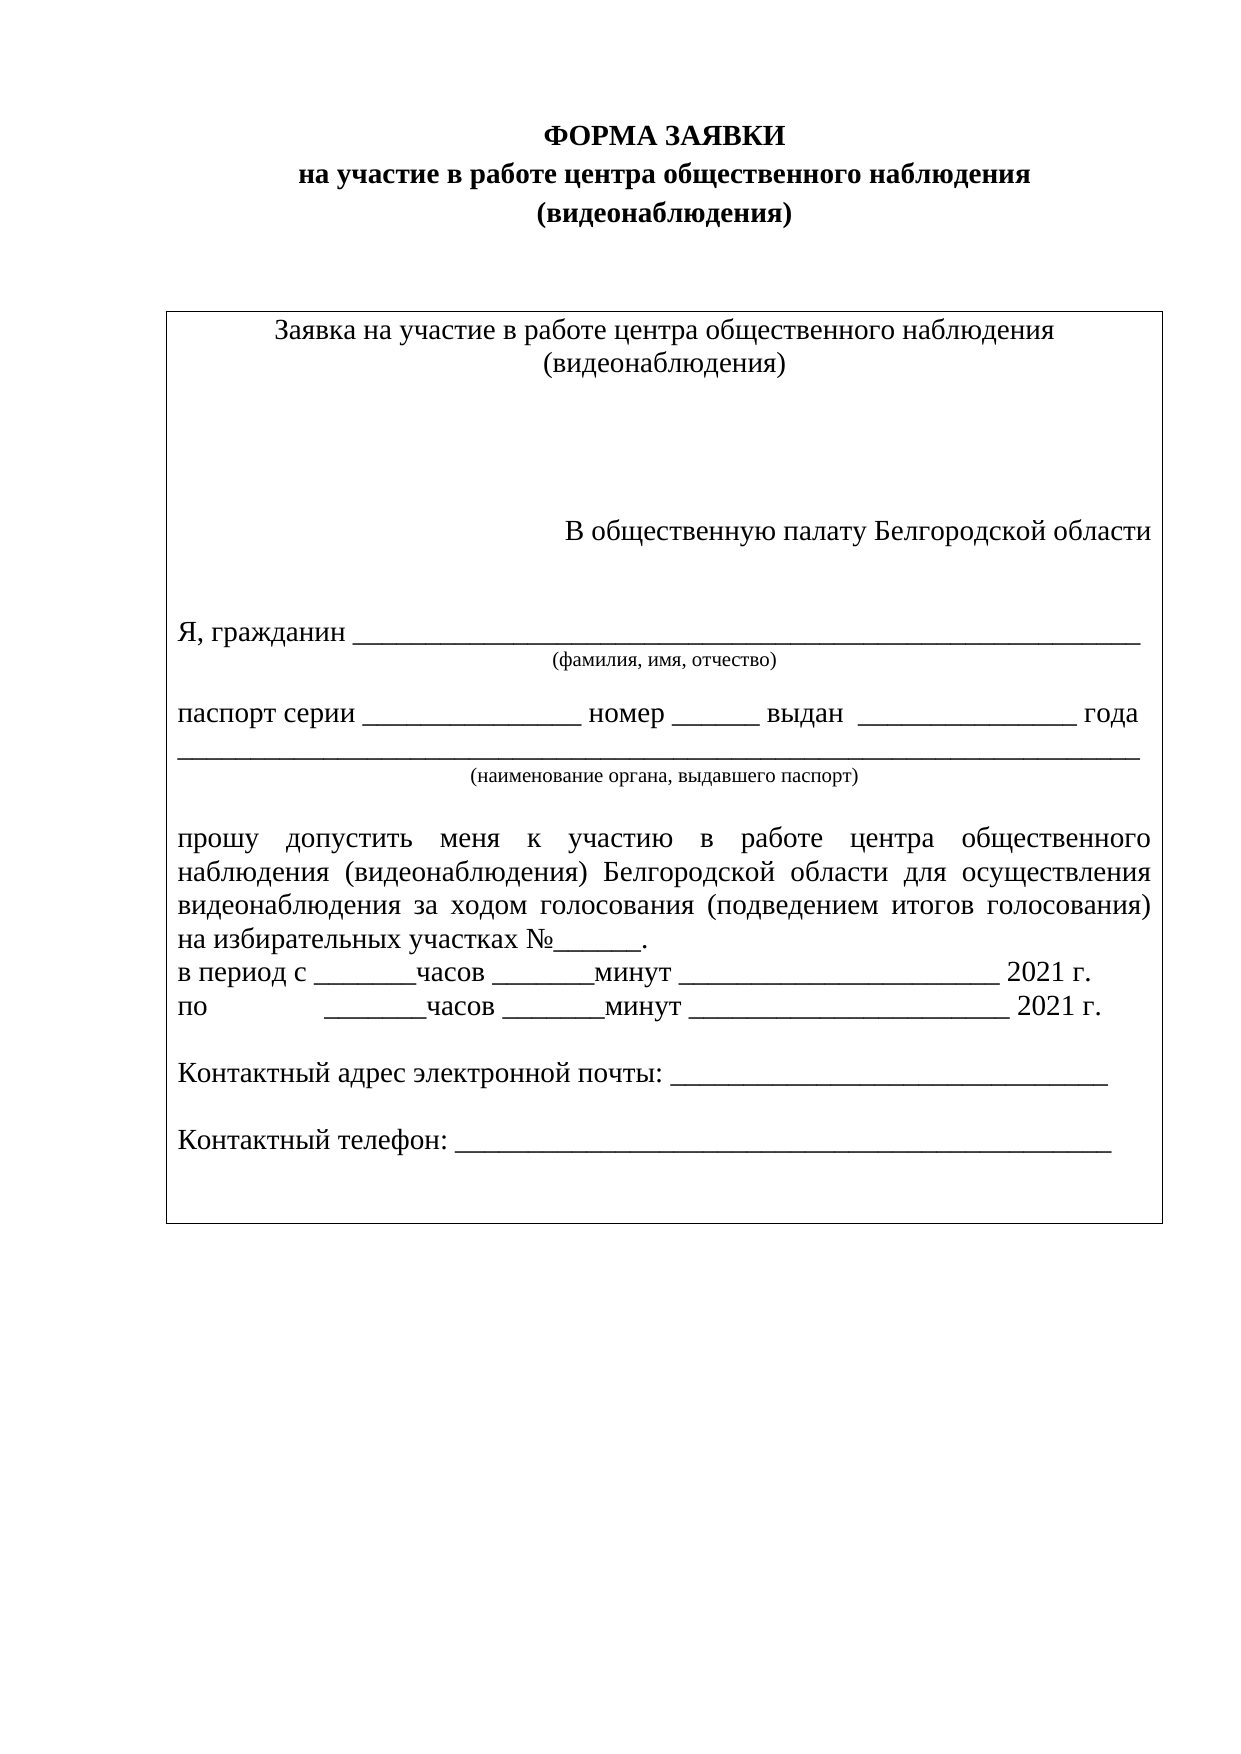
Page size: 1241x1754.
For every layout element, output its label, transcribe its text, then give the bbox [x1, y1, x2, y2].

table_header Заявка на участие в работе центра общественного наблюдения (видеонаблюдения) В общественную палату Белгородской области Я, гражданин ______________________________________________________ (фамилия, имя, отчество) паспорт серии _______________ номер ______ выдан _______________ года __________________________________________________________________ (наименование органа, выдавшего паспорт) прошу допустить меня к участию в работе центра общественного наблюдения (видеонаблюдения) Белгородской области для осуществления видеонаблюдения за ходом голосования (подведением итогов голосования) на избирательных участках №______. в период с _______часов _______минут ______________________ 2021 г. по _______часов _______минут ______________________ 2021 г. Контактный адрес электронной почты: ______________________________ Контактный телефон: _____________________________________________ [167, 312, 1162, 1223]
text ФОРМА ЗАЯВКИ [177, 118, 1152, 152]
text на участие в работе центра общественного наблюдения (видеонаблюдения) [177, 157, 1152, 229]
